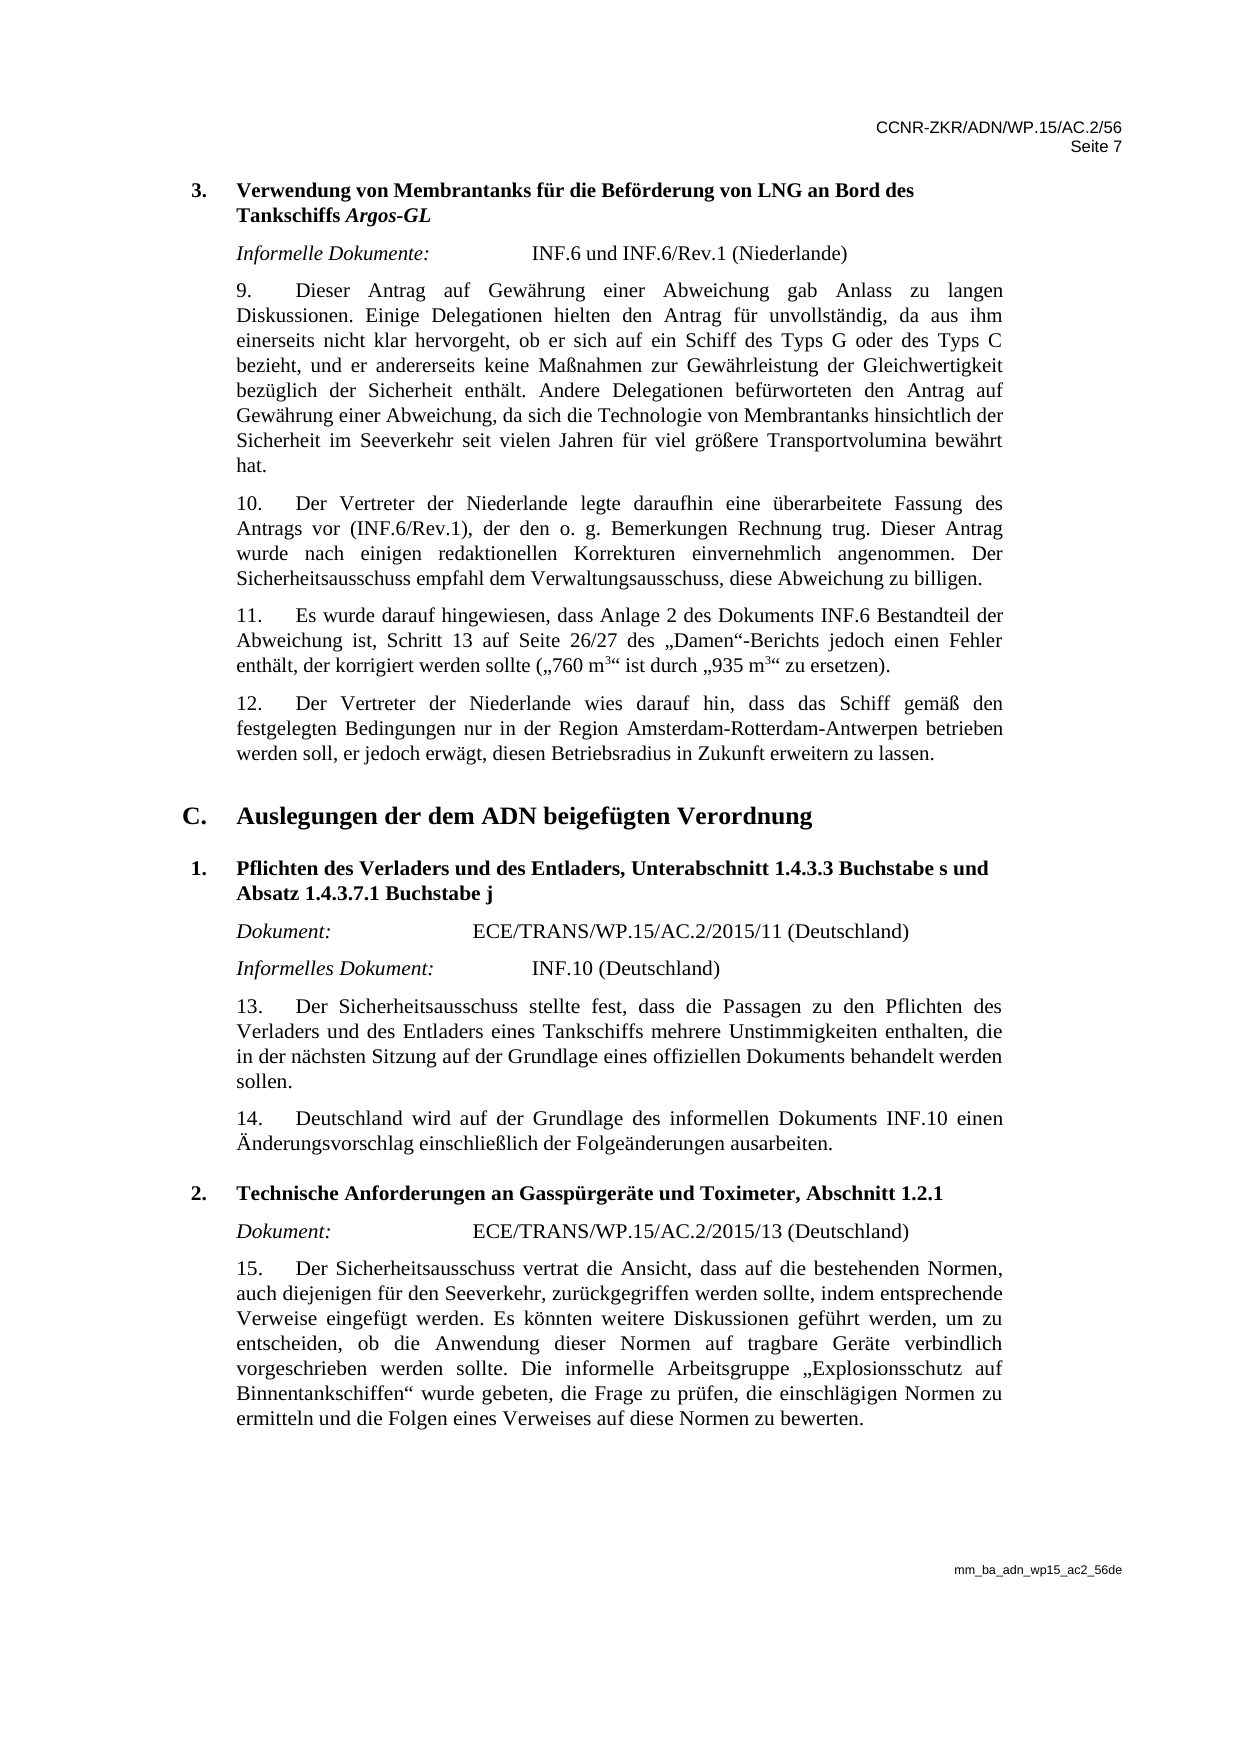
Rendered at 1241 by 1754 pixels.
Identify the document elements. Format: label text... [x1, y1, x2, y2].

text 3. Verwendung von Membrantanks für die Beförderung von LNG an Bord des Tankschiffs Argos-GL [118, 177, 1004, 227]
text Informelles Dokument: INF.10 (Deutschland) [236, 955, 1004, 980]
text 10. Der Vertreter der Niederlande legte daraufhin eine überarbeitete Fassung des Antrags vor (INF.6/Rev.1), der den o. g. Bemerkungen Rechnung trug. Dieser Antrag wurde nach einigen redaktionellen Korrekturen einvernehmlich angenommen. Der Sicherheitsausschuss empfahl dem Verwaltungsausschuss, diese Abweichung zu billigen. [236, 490, 1004, 590]
text 14. Deutschland wird auf der Grundlage des informellen Dokuments INF.10 einen Änderungsvorschlag einschließlich der Folgeänderungen ausarbeiten. [236, 1105, 1004, 1155]
text 13. Der Sicherheitsausschuss stellte fest, dass die Passagen zu den Pflichten des Verladers und des Entladers eines Tankschiffs mehrere Unstimmigkeiten enthalten, die in der nächsten Sitzung auf der Grundlage eines offiziellen Dokuments behandelt werden sollen. [236, 993, 1004, 1093]
text Dokument: ECE/TRANS/WP.15/AC.2/2015/11 (Deutschland) [236, 918, 1004, 943]
text 9. Dieser Antrag auf Gewährung einer Abweichung gab Anlass zu langen Diskussionen. Einige Delegationen hielten den Antrag für unvollständig, da aus ihm einerseits nicht klar hervorgeht, ob er sich auf ein Schiff des Typs G oder des Typs C bezieht, und er andererseits keine Maßnahmen zur Gewährleistung der Gleichwertigkeit bezüglich der Sicherheit enthält. Andere Delegationen befürworteten den Antrag auf Gewährung einer Abweichung, da sich die Technologie von Membrantanks hinsichtlich der Sicherheit im Seeverkehr seit vielen Jahren für viel größere Transportvolumina bewährt hat. [236, 277, 1004, 477]
text Dokument: ECE/TRANS/WP.15/AC.2/2015/13 (Deutschland) [236, 1218, 1004, 1243]
text 11. Es wurde darauf hingewiesen, dass Anlage 2 des Dokuments INF.6 Bestandteil der Abweichung ist, Schritt 13 auf Seite 26/27 des „Damen“-Berichts jedoch einen Fehler enthält, der korrigiert werden sollte („760 m3“ ist durch „935 m3“ zu ersetzen). [236, 602, 1004, 677]
text C. Auslegungen der dem ADN beigefügten Verordnung [118, 802, 1004, 830]
text Informelle Dokumente: INF.6 und INF.6/Rev.1 (Niederlande) [236, 240, 1004, 265]
text 2. Technische Anforderungen an Gasspürgeräte und Toximeter, Abschnitt 1.2.1 [118, 1180, 1004, 1205]
text 1. Pflichten des Verladers und des Entladers, Unterabschnitt 1.4.3.3 Buchstabe s und Absatz 1.4.3.7.1 Buchstabe j [118, 855, 1004, 905]
text 15. Der Sicherheitsausschuss vertrat die Ansicht, dass auf die bestehenden Normen, auch diejenigen für den Seeverkehr, zurückgegriffen werden sollte, indem entsprechende Verweise eingefügt werden. Es könnten weitere Diskussionen geführt werden, um zu entscheiden, ob die Anwendung dieser Normen auf tragbare Geräte verbindlich vorgeschrieben werden sollte. Die informelle Arbeitsgruppe „Explosionsschutz auf Binnentankschiffen“ wurde gebeten, die Frage zu prüfen, die einschlägigen Normen zu ermitteln und die Folgen eines Verweises auf diese Normen zu bewerten. [236, 1255, 1004, 1430]
text 12. Der Vertreter der Niederlande wies darauf hin, dass das Schiff gemäß den festgelegten Bedingungen nur in der Region Amsterdam-Rotterdam-Antwerpen betrieben werden soll, er jedoch erwägt, diesen Betriebsradius in Zukunft erweitern zu lassen. [236, 690, 1004, 765]
